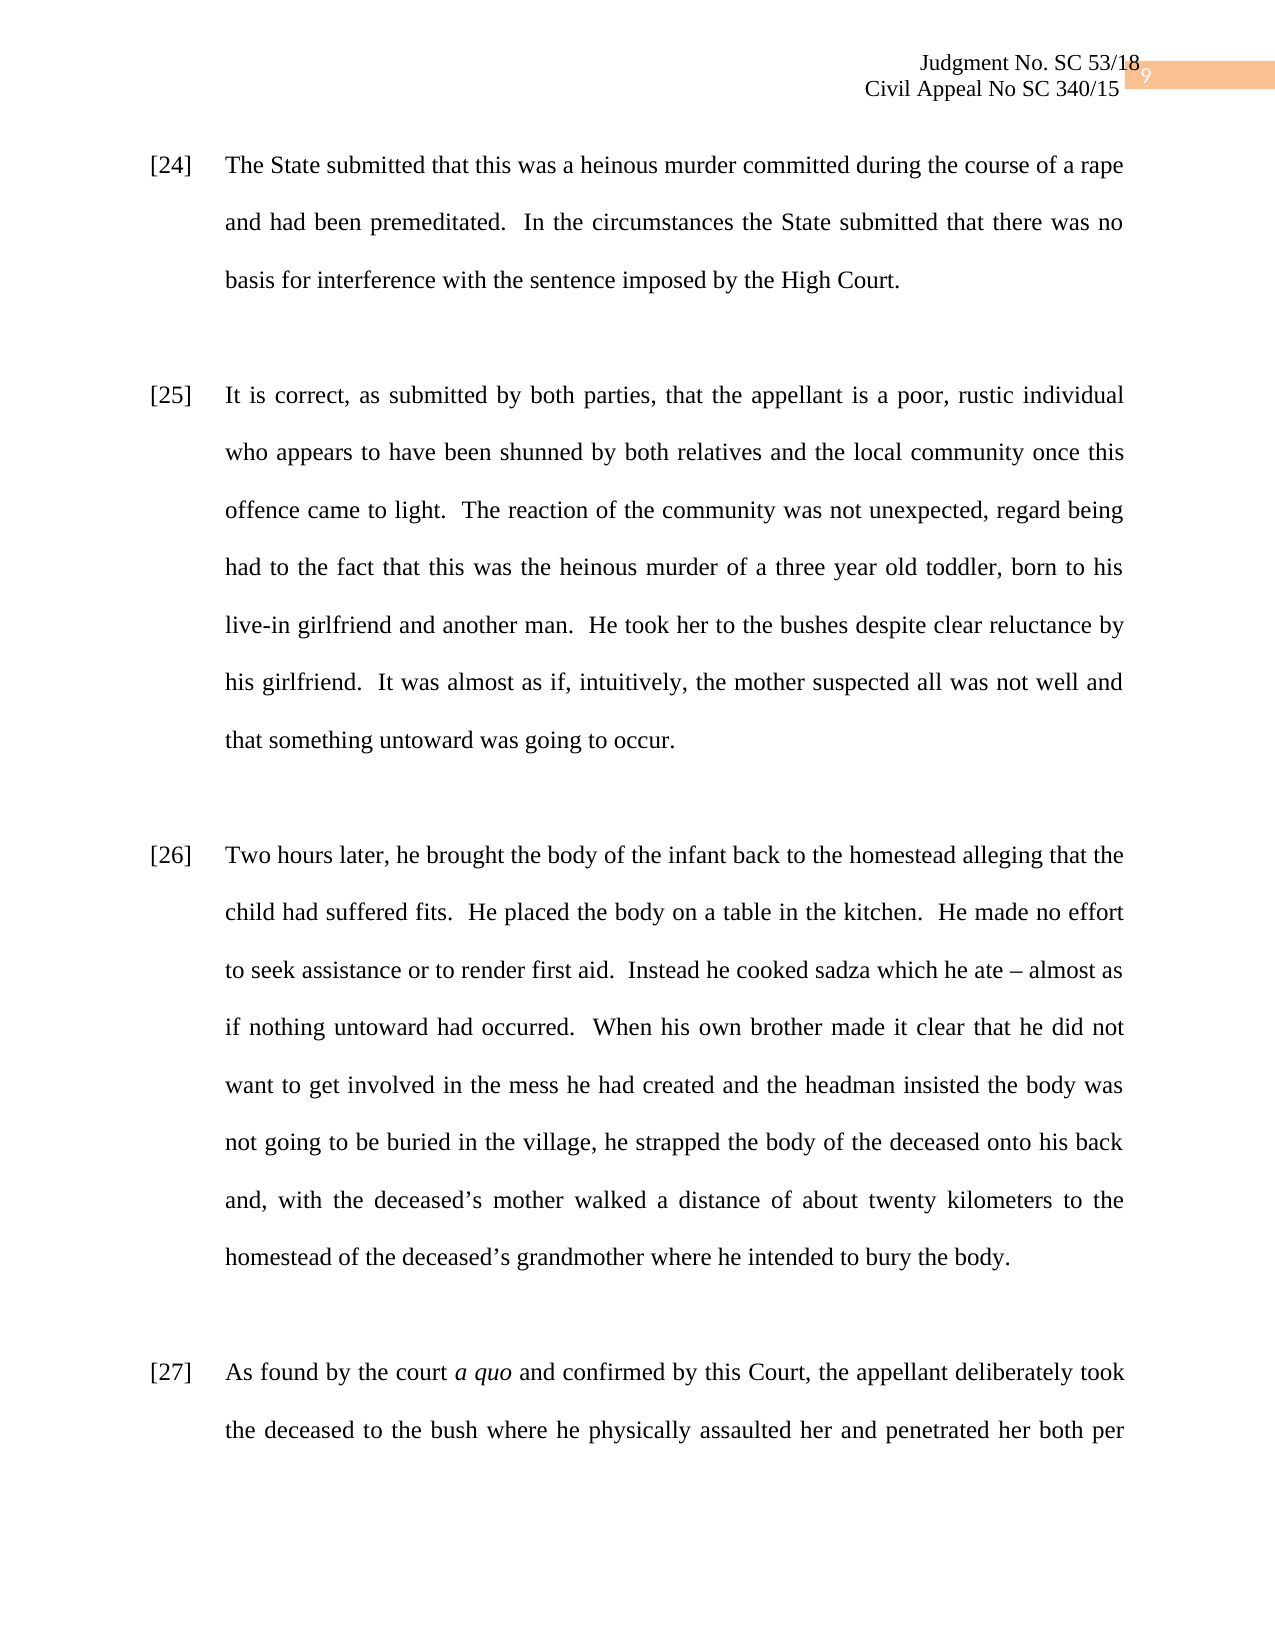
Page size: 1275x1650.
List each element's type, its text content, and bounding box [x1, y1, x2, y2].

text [150, 1357, 1125, 1444]
text [26] Two hours later, he brought the body of the infant back to the homestead alleging that the child had suffered fits. He placed the body on a table in the kitchen. He made no effort to seek assistance or to render first aid. Instead he cooked sadza which he ate – almost as if nothing untoward had occurred. When his own brother made it clear that he did not want to get involved in the mess he had created and the headman insisted the body was not going to be buried in the village, he strapped the body of the deceased onto his back and, with the deceased’s mother walked a distance of about twenty kilometers to the homestead of the deceased’s grandmother where he intended to bury the body. [150, 840, 1125, 1271]
text [24] The State submitted that this was a heinous murder committed during the course of a rape and had been premeditated. In the circumstances the State submitted that there was no basis for interference with the sentence imposed by the High Court. [150, 150, 1125, 294]
text [25] It is correct, as submitted by both parties, that the appellant is a poor, rustic individual who appears to have been shunned by both relatives and the local community once this offence came to light. The reaction of the community was not unexpected, regard being had to the fact that this was the heinous murder of a three year old toddler, born to his live-in girlfriend and another man. He took her to the bushes despite clear reluctance by his girlfriend. It was almost as if, intuitively, the mother suspected all was not well and that something untoward was going to occur. [150, 380, 1125, 754]
